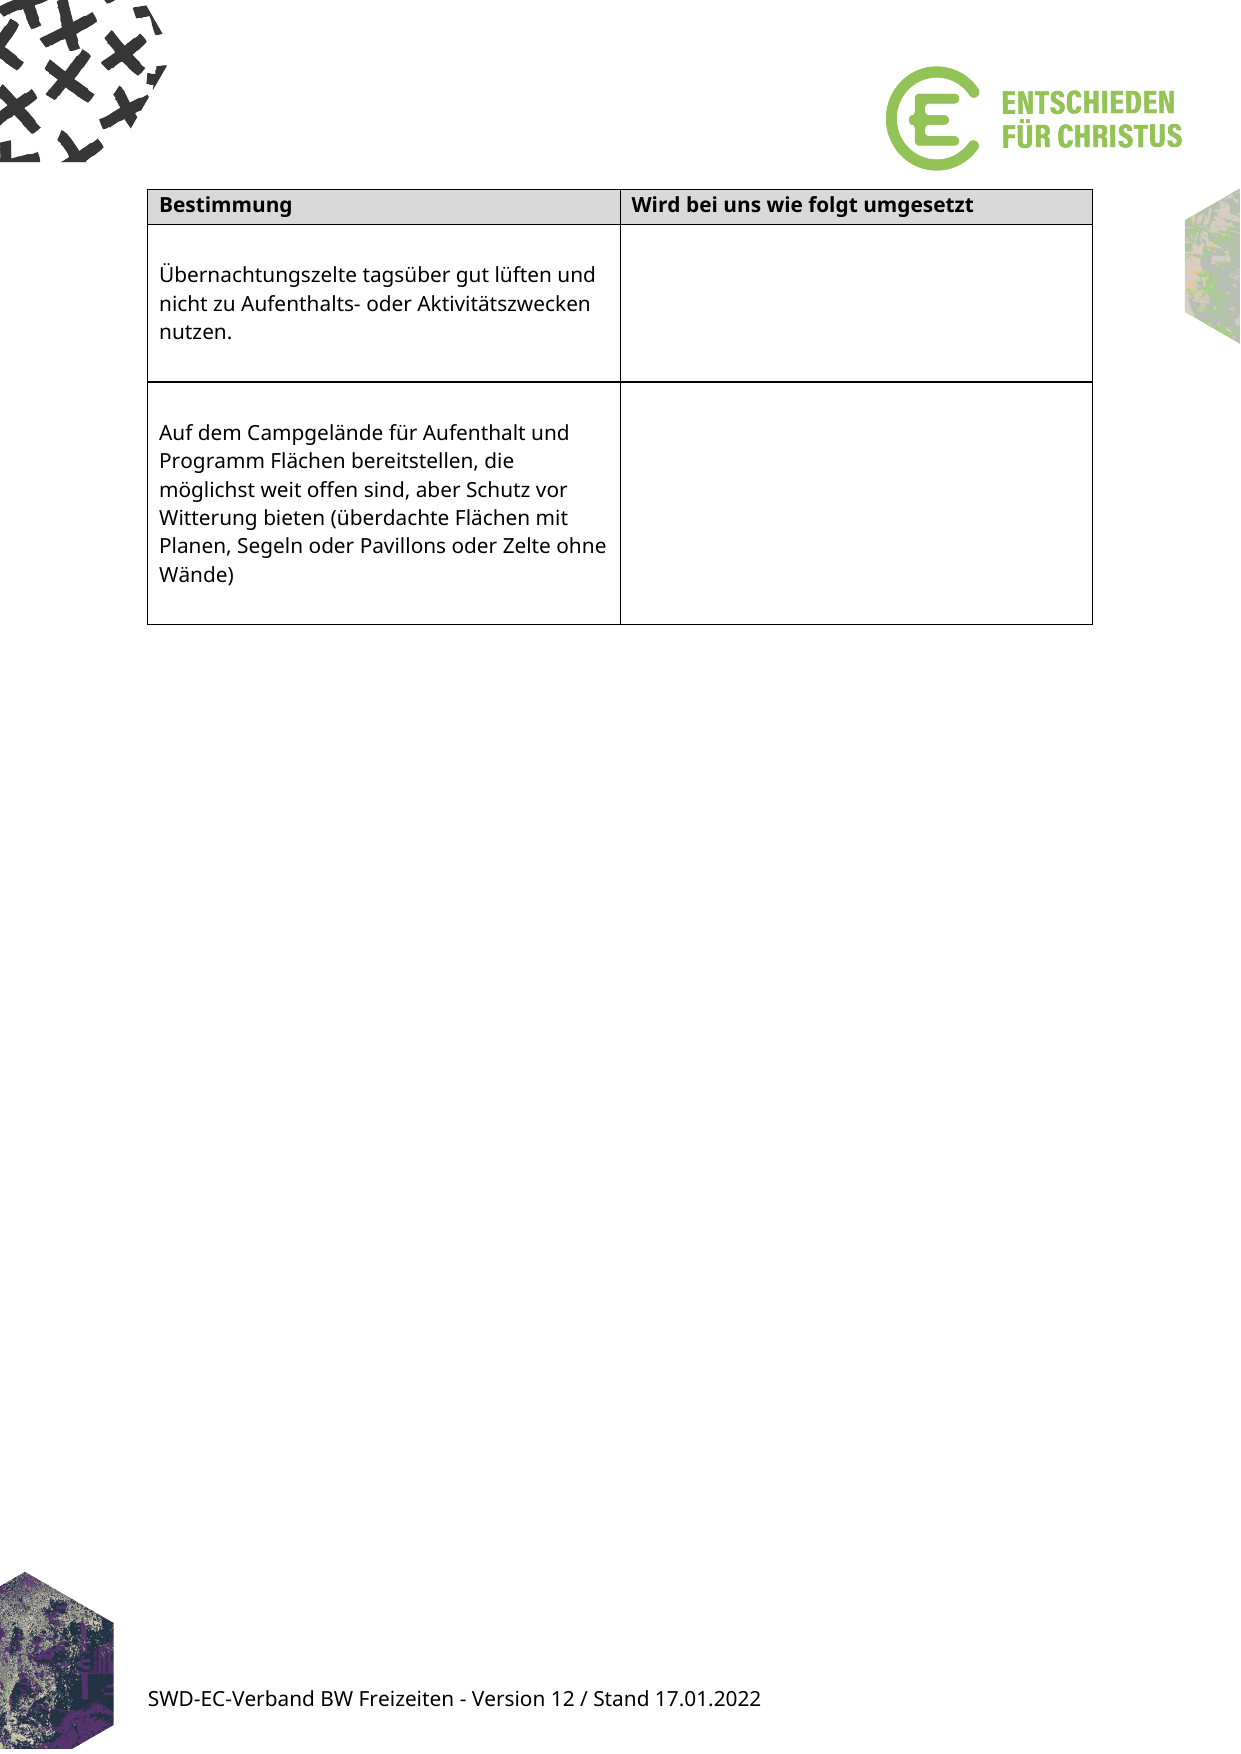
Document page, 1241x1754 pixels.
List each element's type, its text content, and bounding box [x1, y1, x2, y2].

table_header Bestimmung [148, 190, 620, 224]
picture [0, 0, 1240, 1749]
table_cell [621, 225, 1092, 381]
table_cell Übernachtungszelte tagsüber gut lüften und nicht zu Aufenthalts- oder Aktivitätszwecken nutzen. [148, 225, 620, 381]
table_header Wird bei uns wie folgt umgesetzt [621, 190, 1092, 224]
table_cell Auf dem Campgelände für Aufenthalt und Programm Flächen bereitstellen, die möglichst weit offen sind, aber Schutz vor Witterung bieten (überdachte Flächen mit Planen, Segeln oder Pavillons oder Zelte ohne Wände) [148, 383, 620, 624]
table_cell [621, 383, 1092, 624]
